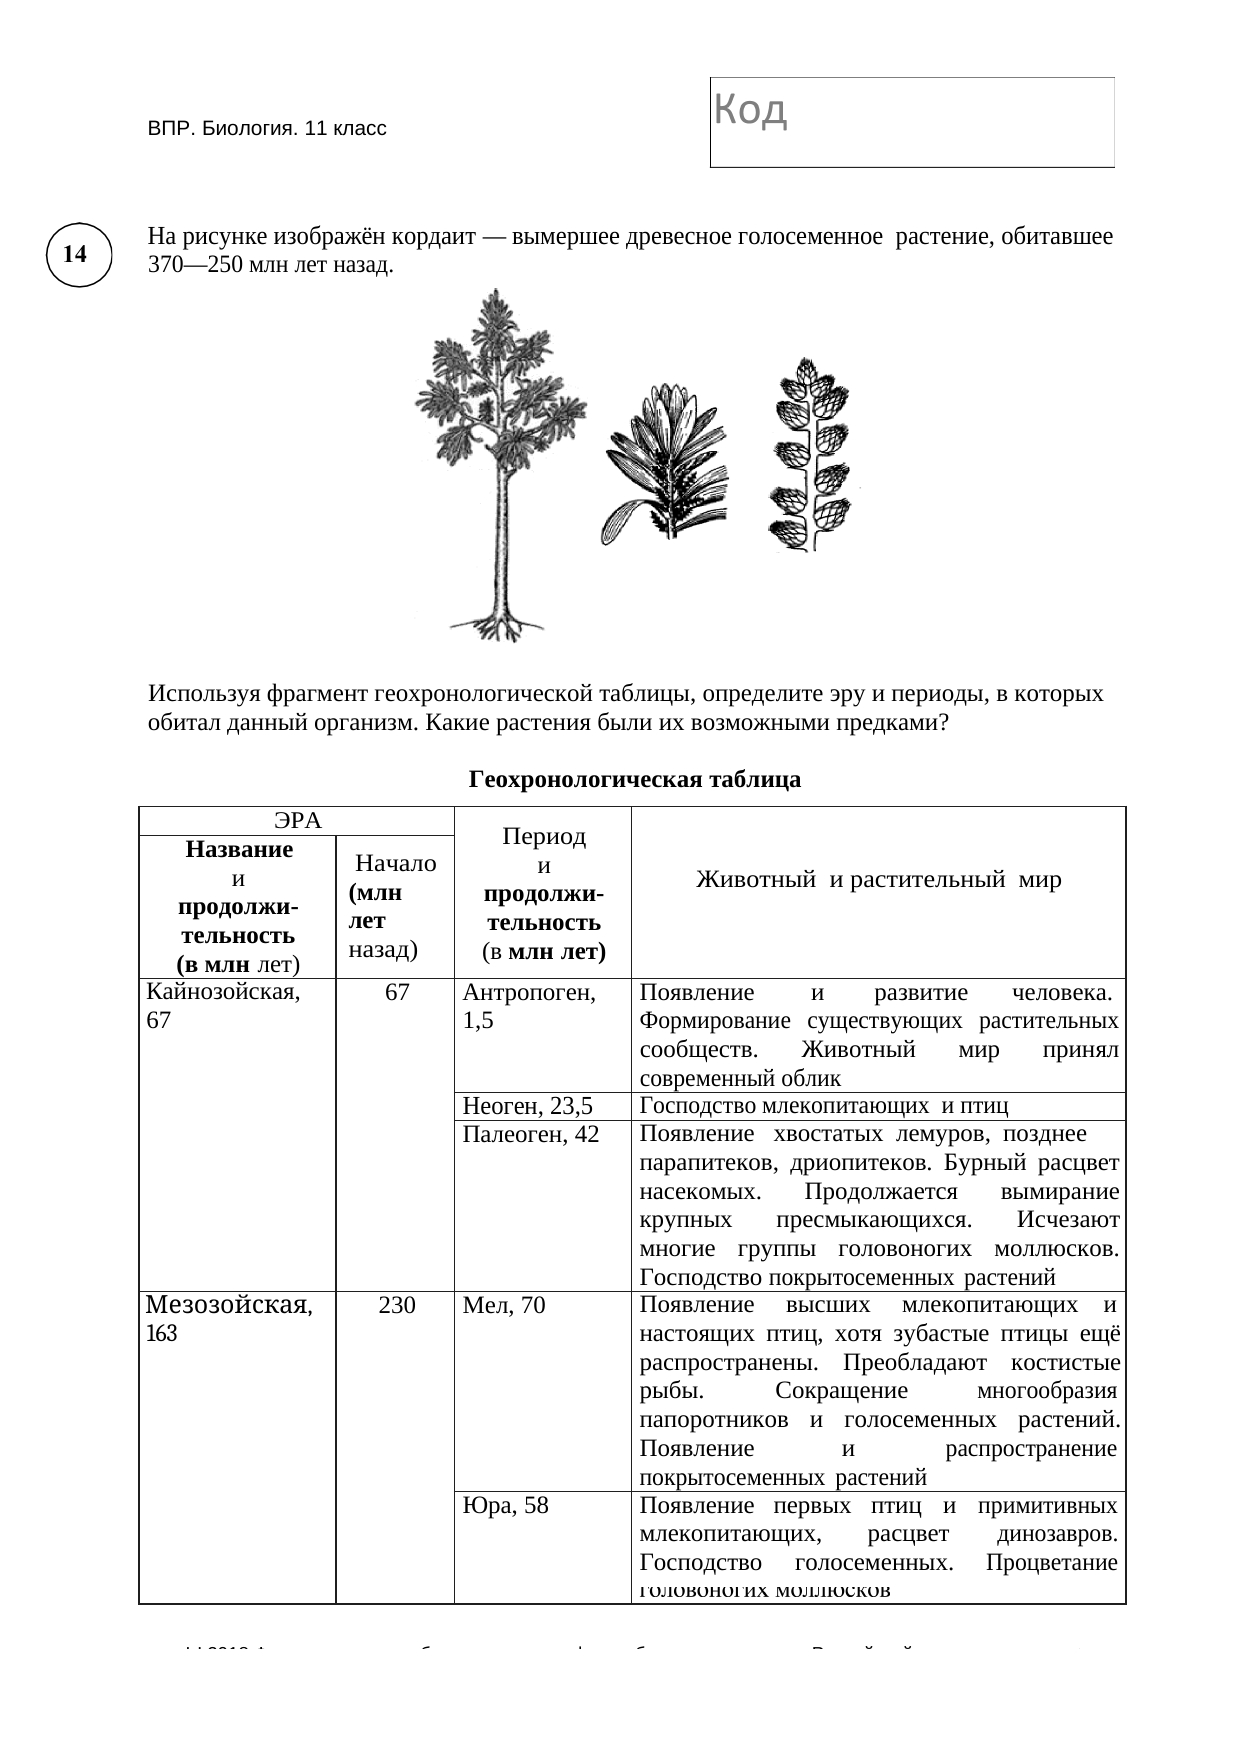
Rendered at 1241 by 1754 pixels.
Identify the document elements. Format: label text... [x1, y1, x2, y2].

table_header ЭРА [140, 807, 454, 835]
table_cell Мезозойская, 163 [140, 1292, 335, 1603]
subtitle Геохронологическая таблица [468, 764, 1140, 793]
table_cell Появление высших млекопитающих и настоящих птиц, хотя зубастые птицы ещё распространены. Преобладают костистые рыбы. Сокращение многообразия папоротников и голосеменных растений. Появление и распространение покрытосеменных растений [632, 1292, 1125, 1491]
subtitle На рисунке изображён кордаит — вымершее древесное голосеменное растение, обитавшее [147, 220, 1140, 250]
picture [414, 288, 588, 644]
table_cell 230 [337, 1292, 454, 1603]
text Используя фрагмент геохронологической таблицы, определите эру и периоды, в которых обитал данный организм. Какие растения были их возможными предками? [148, 678, 1140, 735]
picture [600, 383, 730, 546]
table_cell Появление хвостатых лемуров, позднее парапитеков, дриопитеков. Бурный расцвет насекомых. Продолжается вымирание крупных пресмыкающихся. Исчезают многие группы головоногих моллюсков. Господство покрытосеменных растений [632, 1121, 1125, 1291]
table_header Животный и растительный мир [632, 807, 1125, 978]
table_header Период и продолжи- тельность (в млн лет) [455, 807, 631, 978]
picture [709, 77, 1115, 168]
table_cell 67 [337, 979, 454, 1291]
picture [45, 222, 113, 288]
table_cell Появление и развитие человека. Формирование существующих растительных сообществ. Животный мир принял современный облик [632, 979, 1125, 1092]
picture [639, 1587, 890, 1597]
table_cell Неоген, 23,5 [455, 1093, 631, 1120]
table_cell Название и продолжи- тельность (в млн лет) [140, 836, 335, 978]
table_cell Господство млекопитающих и птиц [632, 1093, 1125, 1120]
picture [768, 357, 862, 553]
table_cell Мел, 70 [455, 1292, 631, 1491]
table_cell Начало (млн лет назад) [337, 836, 454, 978]
text 370—250 млн лет назад. [148, 250, 1140, 279]
table_cell Палеоген, 42 [455, 1121, 631, 1291]
table_cell Юра, 58 [455, 1492, 631, 1603]
table_cell Антропоген, 1,5 [455, 979, 631, 1092]
table_cell Кайнозойская, 67 [140, 979, 335, 1291]
table_cell Появление первых птиц и примитивных млекопитающих, расцвет динозавров. Господство голосеменных. Процветание [632, 1492, 1125, 1603]
